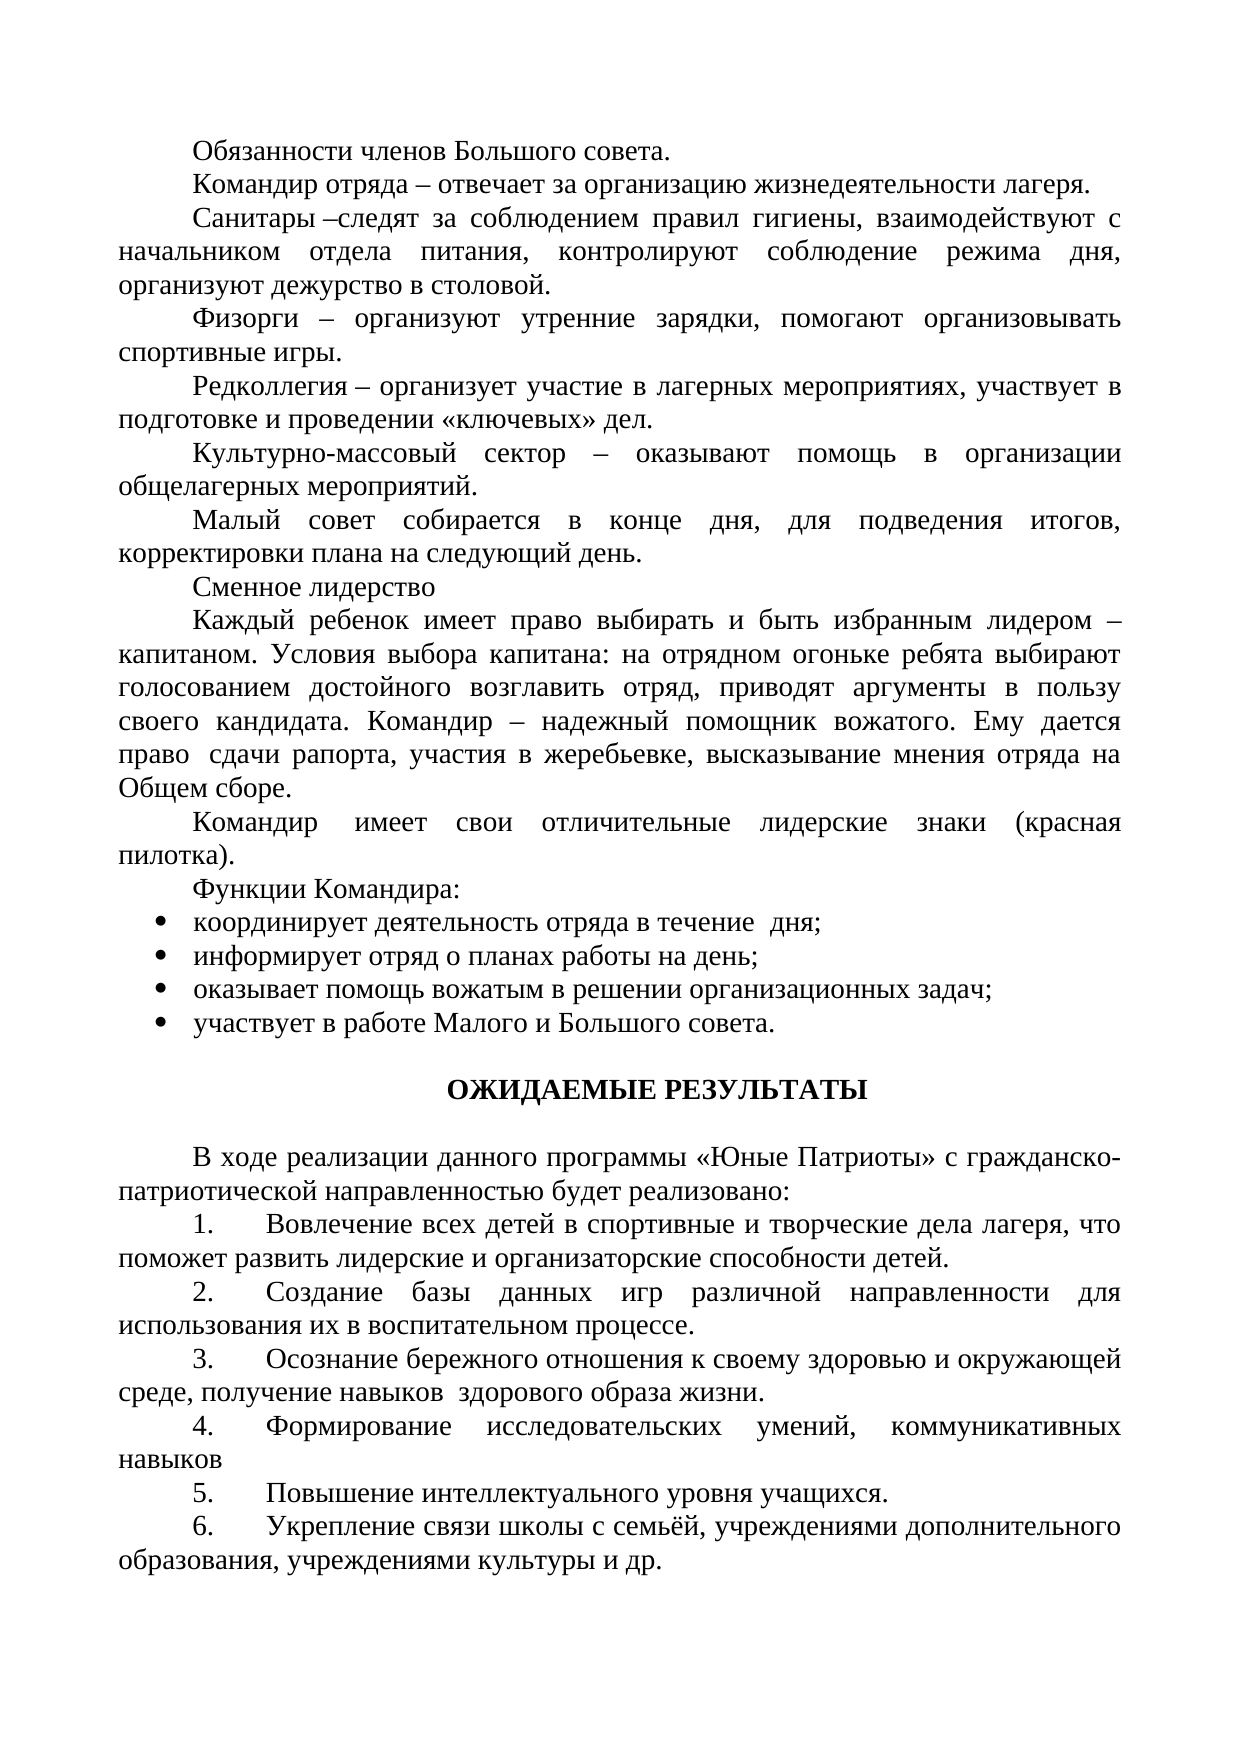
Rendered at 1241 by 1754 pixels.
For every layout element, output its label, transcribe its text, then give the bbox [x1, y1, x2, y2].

list координирует деятельность отряда в течение дня; [156, 904, 1122, 938]
list участвует в работе Малого и Большого совета. [156, 1005, 1122, 1039]
text Командир отряда – отвечает за организацию жизнедеятельности лагеря. [118, 166, 1122, 200]
text Каждый ребенок имеет право выбирать и быть избранным лидером – капитаном. Условия выбора капитана: на отрядном огоньке ребята выбирают голосованием достойного возглавить отряд, приводят аргументы в пользу своего кандидата. Командир – надежный помощник вожатого. Ему дается право сдачи рапорта, участия в жеребьевке, высказывание мнения отряда на Общем сборе. [118, 602, 1122, 804]
text ОЖИДАЕМЫЕ РЕЗУЛЬТАТЫ [118, 1072, 1122, 1106]
text Малый совет собирается в конце дня, для подведения итогов, корректировки плана на следующий день. [118, 502, 1122, 569]
list Создание базы данных игр различной направленности для использования их в воспитательном процессе. [118, 1274, 1122, 1341]
text Обязанности членов Большого совета. [118, 133, 1122, 166]
list Вовлечение всех детей в спортивные и творческие дела лагеря, что поможет развить лидерские и организаторские способности детей. [118, 1207, 1122, 1274]
list Формирование исследовательских умений, коммуникативных навыков [118, 1408, 1122, 1475]
text Сменное лидерство [118, 569, 1122, 602]
list информирует отряд о планах работы на день; [156, 938, 1122, 972]
text Санитары –следят за соблюдением правил гигиены, взаимодействуют с начальником отдела питания, контролируют соблюдение режима дня, организуют дежурство в столовой. [118, 200, 1122, 301]
text Командир имеет свои отличительные лидерские знаки (красная пилотка). [118, 804, 1122, 871]
list Осознание бережного отношения к своему здоровью и окружающей среде, получение навыков здорового образа жизни. [118, 1341, 1122, 1408]
list Повышение интеллектуального уровня учащихся. [118, 1475, 1122, 1508]
text Физорги – организуют утренние зарядки, помогают организовывать спортивные игры. [118, 301, 1122, 368]
text Культурно-массовый сектор – оказывают помощь в организации общелагерных мероприятий. [118, 435, 1122, 502]
text В ходе реализации данного программы «Юные Патриоты» с гражданско-патриотической направленностью будет реализовано: [118, 1139, 1122, 1207]
list Укрепление связи школы с семьёй, учреждениями дополнительного образования, учреждениями культуры и др. [118, 1508, 1122, 1576]
text Редколлегия – организует участие в лагерных мероприятиях, участвует в подготовке и проведении «ключевых» дел. [118, 368, 1122, 435]
list оказывает помощь вожатым в решении организационных задач; [156, 972, 1122, 1005]
text Функции Командира: [118, 871, 1122, 904]
